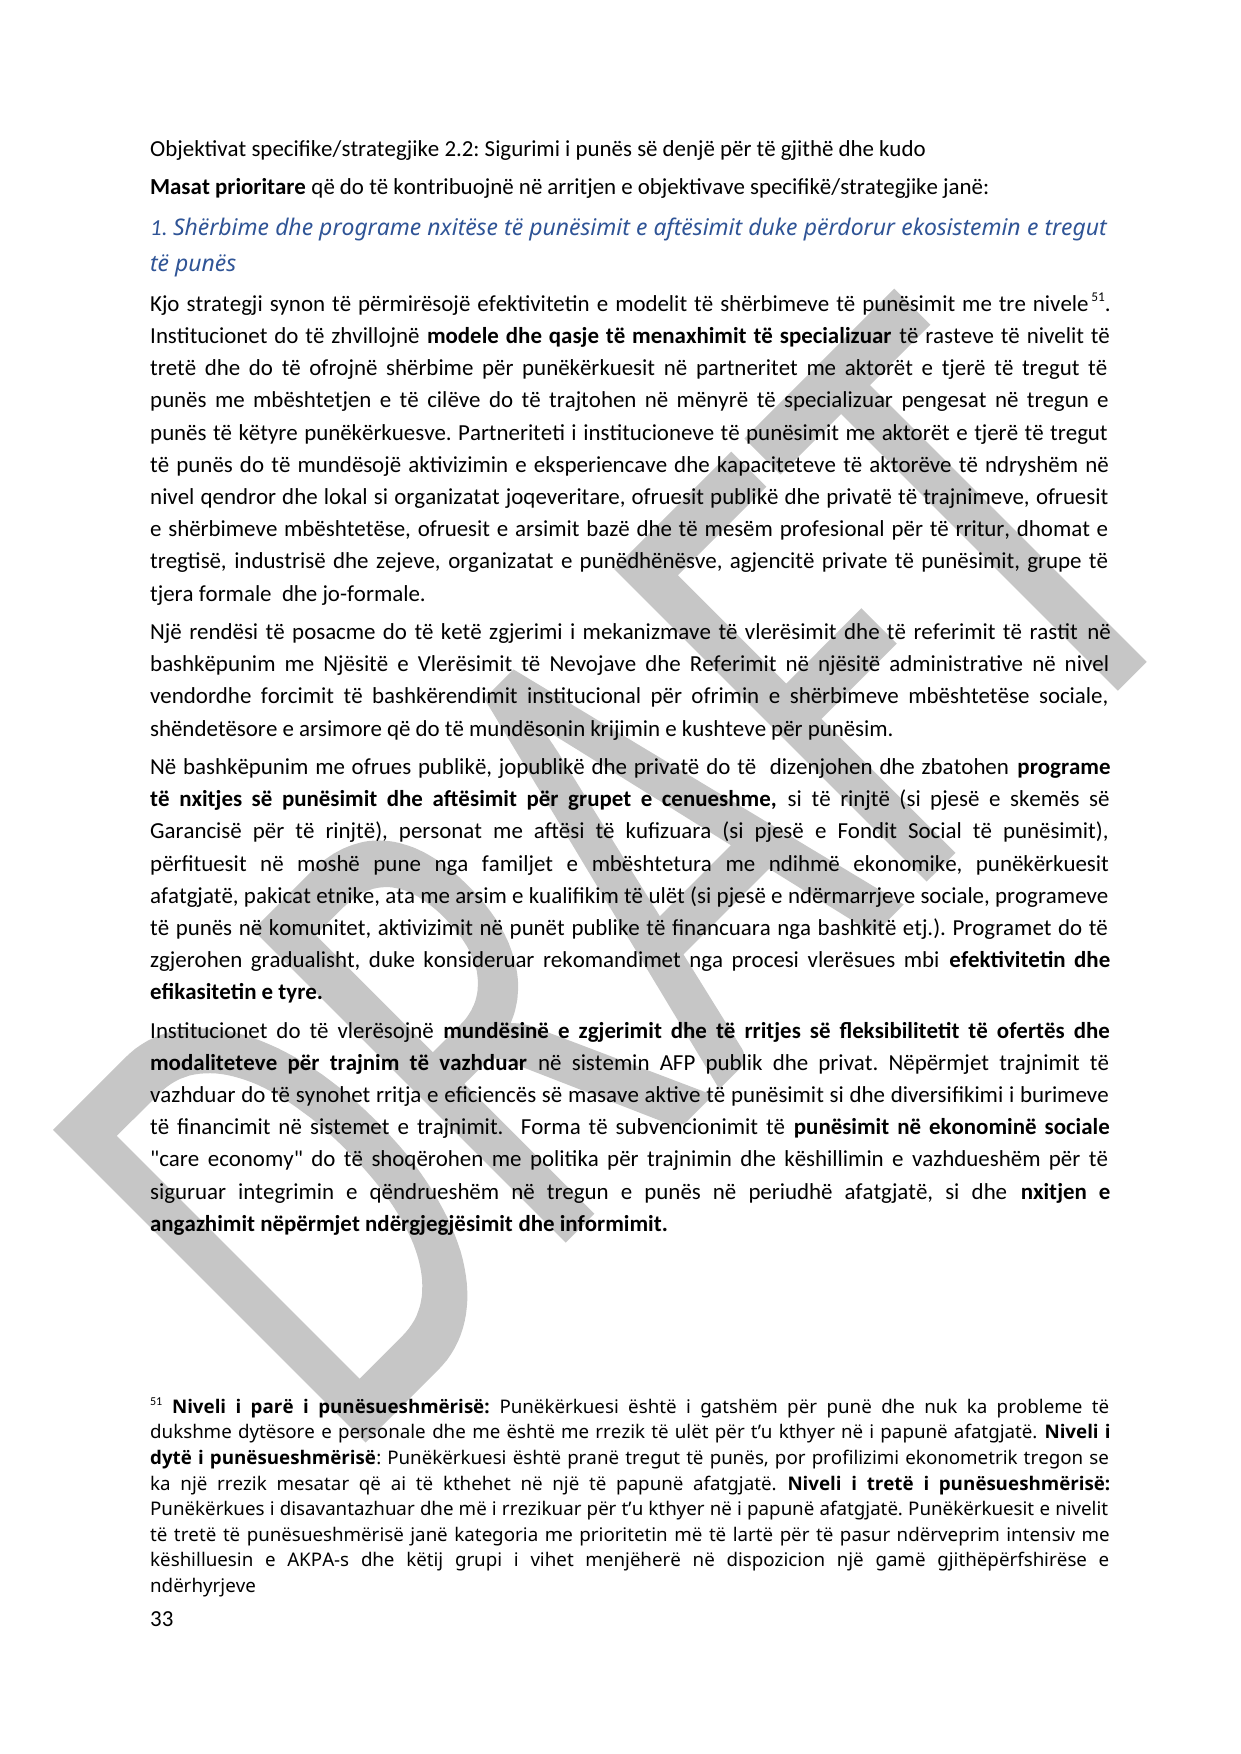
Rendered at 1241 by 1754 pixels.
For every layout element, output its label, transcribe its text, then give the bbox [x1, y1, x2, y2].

text Institucionet do të vlerësojnë mundësinë e zgjerimit dhe të rritjes së fleksibilitetit të ofertës dhe modaliteteve për trajnim të vazhduar në sistemin AFP publik dhe privat. Nëpërmjet trajnimit të vazhduar do të synohet rritja e eficiencës së masave aktive të punësimit si dhe diversifikimi i burimeve të financimit në sistemet e trajnimit. Forma të subvencionimit të punësimit në ekonominë sociale "care economy" do të shoqërohen me politika për trajnimin dhe këshillimin e vazhdueshëm për të siguruar integrimin e qëndrueshëm në tregun e punës në periudhë afatgjatë, si dhe nxitjen e angazhimit nëpërmjet ndërgjegjësimit dhe informimit. [150, 1016, 1110, 1237]
text Masat prioritare që do të kontribuojnë në arritjen e objektivave specifikë/strategjike janë: [150, 172, 1110, 200]
text Objektivat specifike/strategjike 2.2: Sigurimi i punës së denjë për të gjithë dhe kudo [150, 134, 1110, 162]
subtitle 1. Shërbime dhe programe nxitëse të punësimit e aftësimit duke përdorur ekosistemin e tregut të punës [150, 211, 1110, 278]
text Një rendësi të posacme do të ketë zgjerimi i mekanizmave të vlerësimit dhe të referimit të rastit në bashkëpunim me Njësitë e Vlerësimit të Nevojave dhe Referimit në njësitë administrative në nivel vendordhe forcimit të bashkërendimit institucional për ofrimin e shërbimeve mbështetëse sociale, shëndetësore e arsimore që do të mundësonin krijimin e kushteve për punësim. [150, 617, 1110, 742]
text Në bashkëpunim me ofrues publikë, jopublikë dhe privatë do të dizenjohen dhe zbatohen programe të nxitjes së punësimit dhe aftësimit për grupet e cenueshme, si të rinjtë (si pjesë e skemës së Garancisë për të rinjtë), personat me aftësi të kufizuara (si pjesë e Fondit Social të punësimit), përfituesit në moshë pune nga familjet e mbështetura me ndihmë ekonomike, punëkërkuesit afatgjatë, pakicat etnike, ata me arsim e kualifikim të ulët (si pjesë e ndërmarrjeve sociale, programeve të punës në komunitet, aktivizimit në punët publike të financuara nga bashkitë etj.). Programet do të zgjerohen gradualisht, duke konsideruar rekomandimet nga procesi vlerësues mbi efektivitetin dhe efikasitetin e tyre. [150, 752, 1110, 1005]
text Kjo strategji synon të përmirësojë efektivitetin e modelit të shërbimeve të punësimit me tre nivele. Institucionet do të zhvillojnë modele dhe qasje të menaxhimit të specializuar të rasteve të nivelit të tretë dhe do të ofrojnë shërbime për punëkërkuesit në partneritet me aktorët e tjerë të tregut të punës me mbështetjen e të cilëve do të trajtohen në mënyrë të specializuar pengesat në tregun e punës të këtyre punëkërkuesve. Partneriteti i institucioneve të punësimit me aktorët e tjerë të tregut të punës do të mundësojë aktivizimin e eksperiencave dhe kapaciteteve të aktorëve të ndryshëm në nivel qendror dhe lokal si organizatat joqeveritare, ofruesit publikë dhe privatë të trajnimeve, ofruesit e shërbimeve mbështetëse, ofruesit e arsimit bazë dhe të mesëm profesional për të rritur, dhomat e tregtisë, industrisë dhe zejeve, organizatat e punëdhënësve, agjencitë private të punësimit, grupe të tjera formale dhe jo-formale. [150, 289, 1110, 607]
